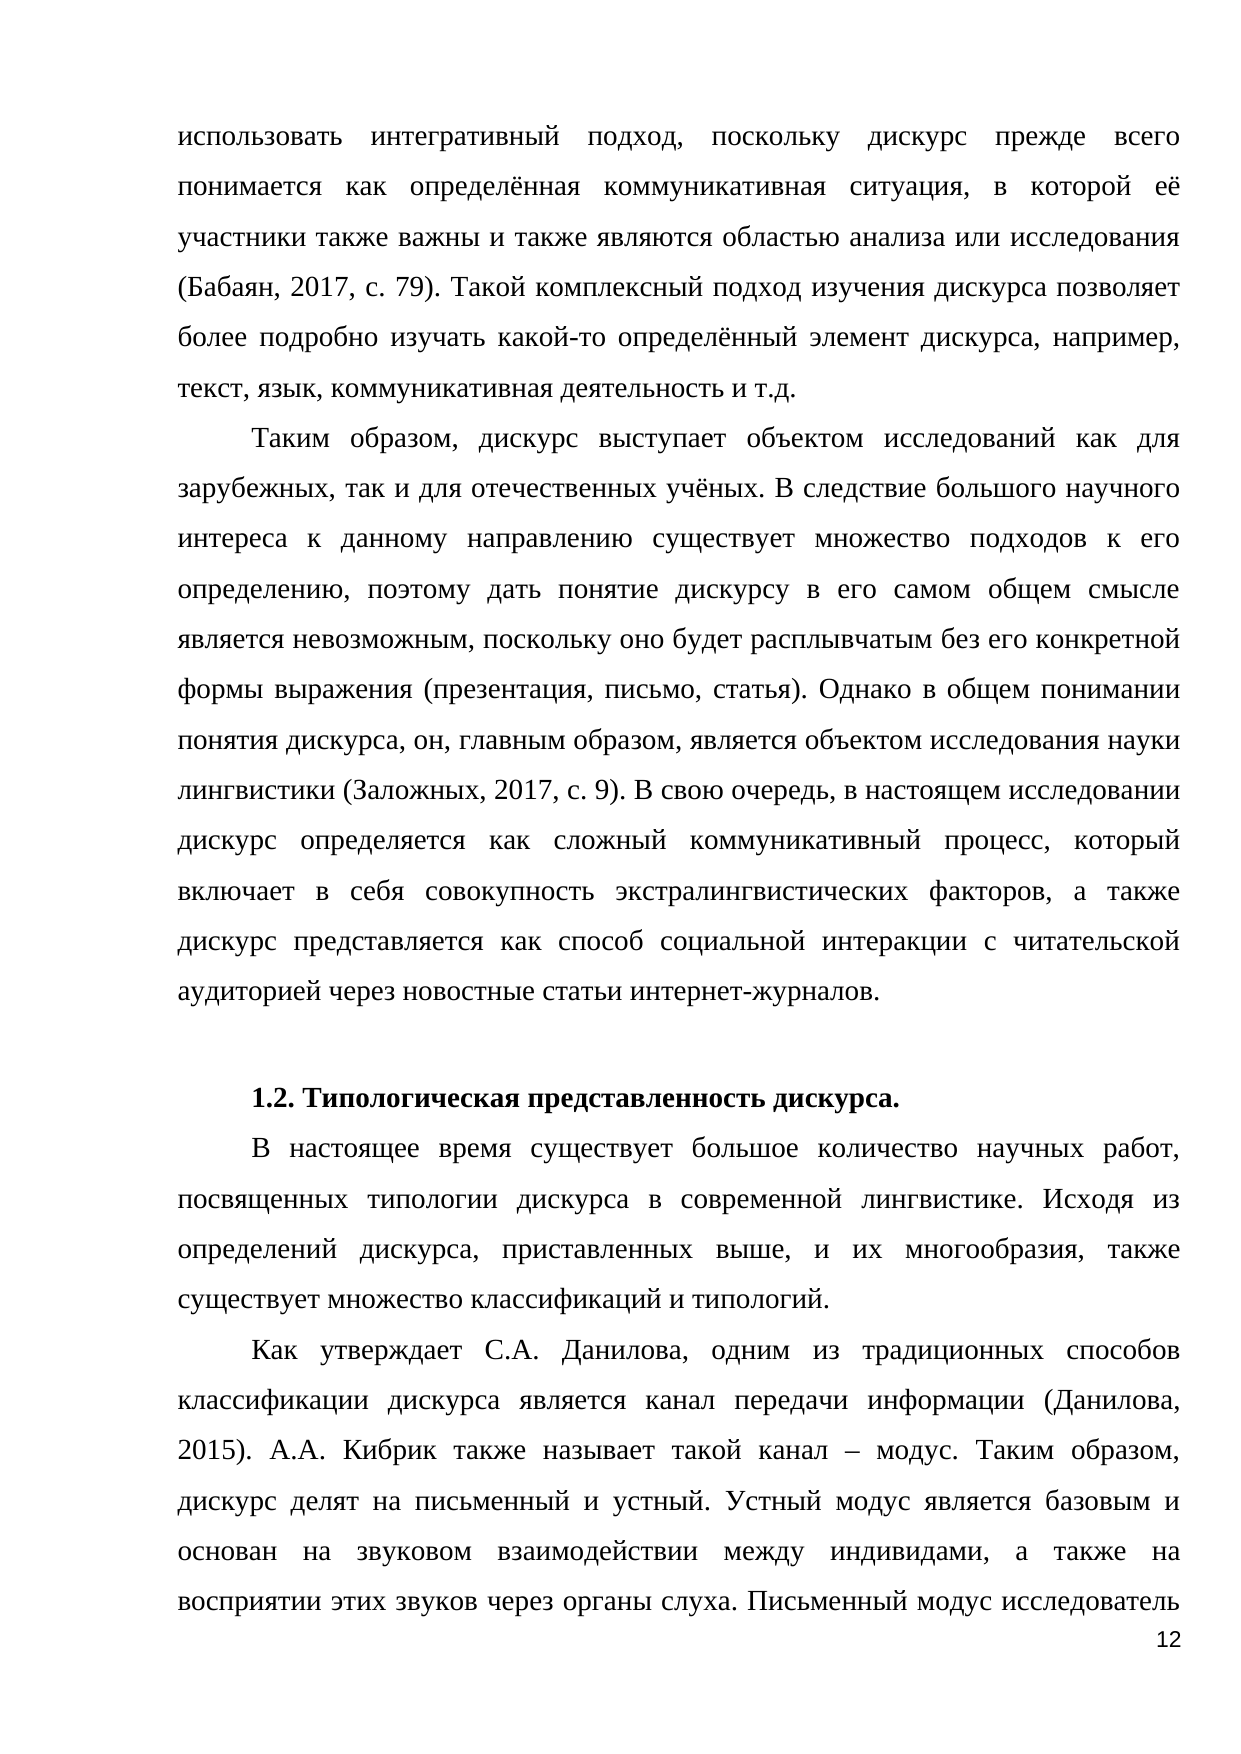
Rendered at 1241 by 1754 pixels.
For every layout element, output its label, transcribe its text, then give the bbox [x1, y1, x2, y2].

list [177, 1332, 1181, 1617]
list В настоящее время существует большое количество научных работ, посвященных типологии дискурса в современной лингвистике. Исходя из определений дискурса, приставленных выше, и их многообразия, также существует множество классификаций и типологий. [177, 1131, 1181, 1315]
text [177, 118, 1181, 403]
list 1.2. Типологическая представленность дискурса. [177, 1080, 1181, 1114]
text Таким образом, дискурс выступает объектом исследований как для зарубежных, так и для отечественных учёных. В следствие большого научного интереса к данному направлению существует множество подходов к его определению, поэтому дать понятие дискурсу в его самом общем смысле является невозможным, поскольку оно будет расплывчатым без его конкретной формы выражения (презентация, письмо, статья). Однако в общем понимании понятия дискурса, он, главным образом, является объектом исследования науки лингвистики (Заложных, 2017, с. 9). В свою очередь, в настоящем исследовании дискурс определяется как сложный коммуникативный процесс, который включает в себя совокупность экстралингвистических факторов, а также дискурс представляется как способ социальной интеракции с читательской аудиторией через новостные статьи интернет-журналов. [177, 420, 1181, 1007]
